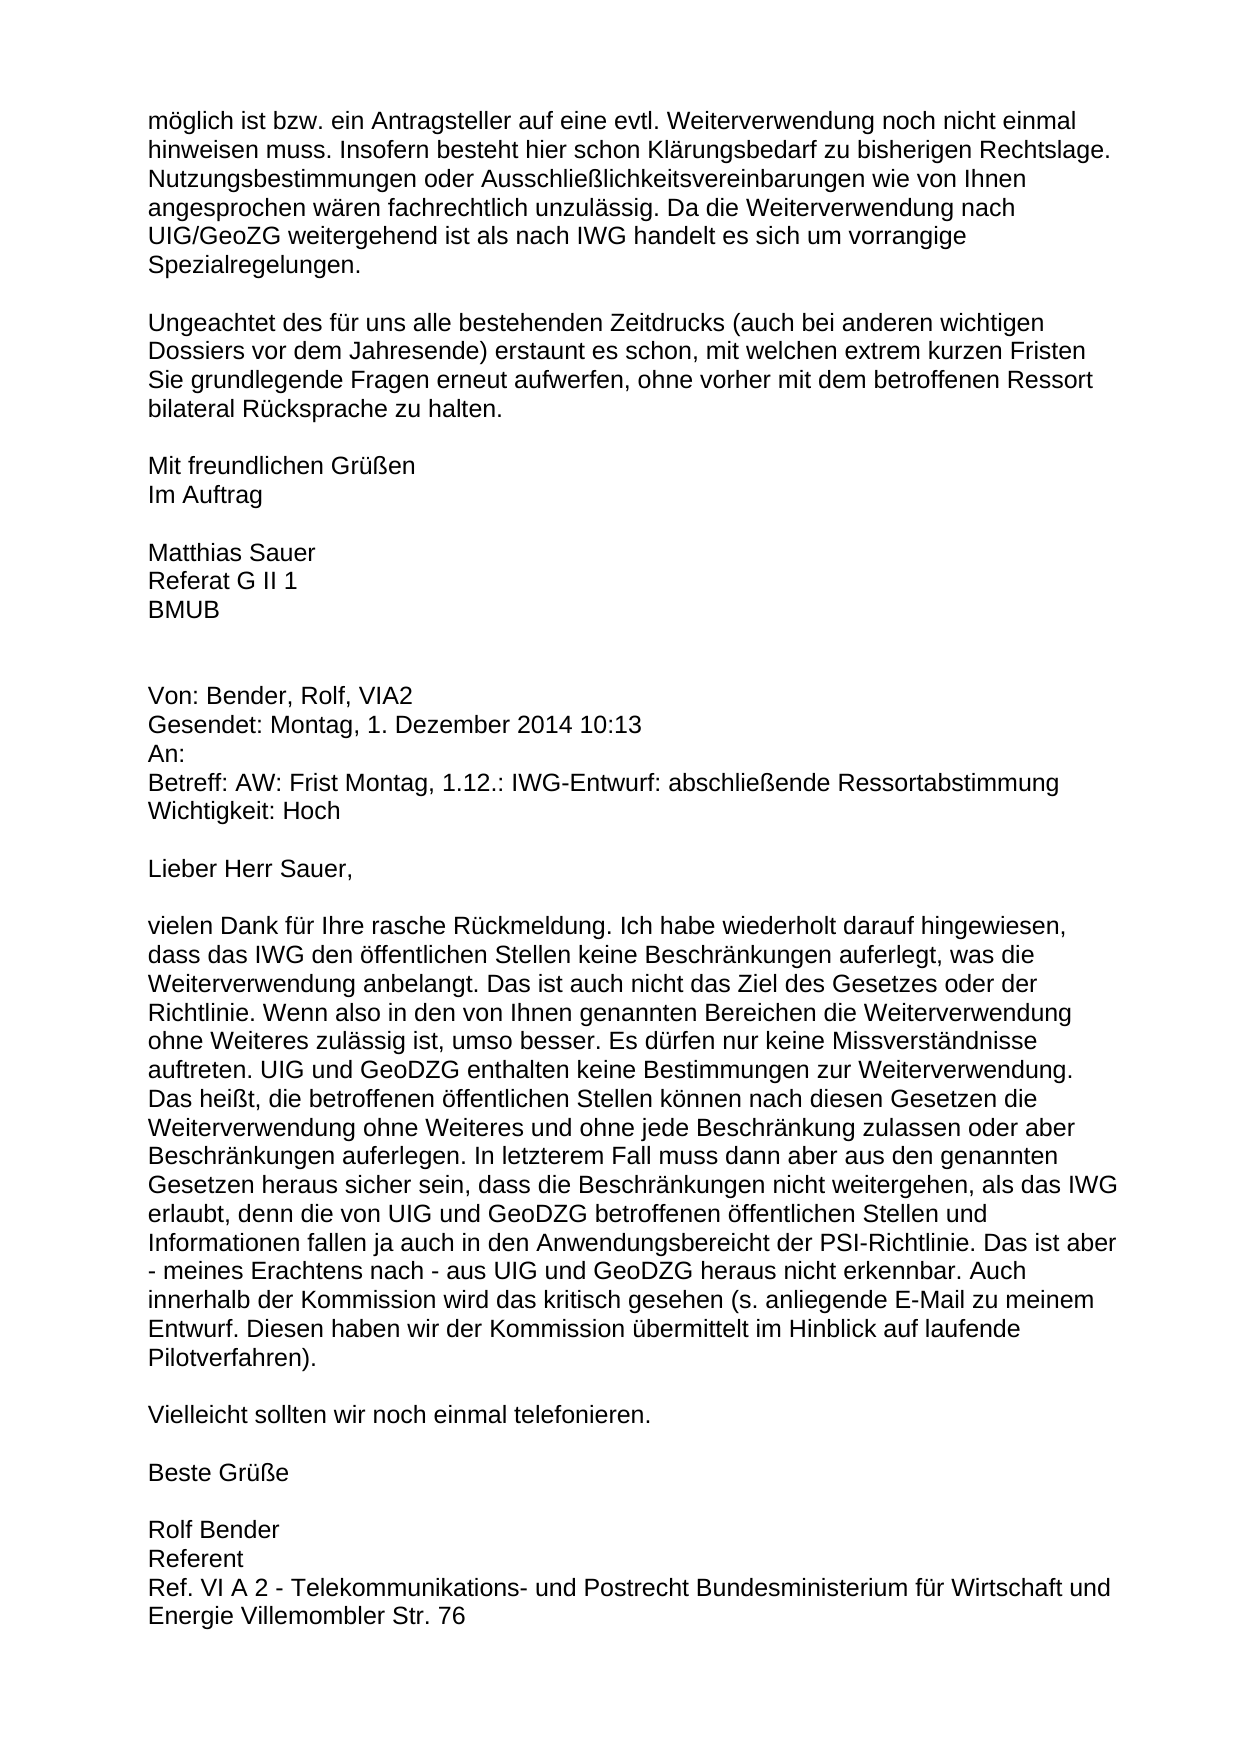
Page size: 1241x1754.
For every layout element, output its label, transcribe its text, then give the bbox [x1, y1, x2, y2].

text vielen Dank für Ihre rasche Rückmeldung. Ich habe wiederholt darauf hingewiesen, dass das IWG den öffentlichen Stellen keine Beschränkungen auferlegt, was die Weiterverwendung anbelangt. Das ist auch nicht das Ziel des Gesetzes oder der Richtlinie. Wenn also in den von Ihnen genannten Bereichen die Weiterverwendung ohne Weiteres zulässig ist, umso besser. Es dürfen nur keine Missverständnisse auftreten. UIG und GeoDZG enthalten keine Bestimmungen zur Weiterverwendung. Das heißt, die betroffenen öffentlichen Stellen können nach diesen Gesetzen die Weiterverwendung ohne Weiteres und ohne jede Beschränkung zulassen oder aber Beschränkungen auferlegen. In letzterem Fall muss dann aber aus den genannten Gesetzen heraus sicher sein, dass die Beschränkungen nicht weitergehen, als das IWG erlaubt, denn die von UIG und GeoDZG betroffenen öffentlichen Stellen und Informationen fallen ja auch in den Anwendungsbereicht der PSI-Richtlinie. Das ist aber - meines Erachtens nach - aus UIG und GeoDZG heraus nicht erkennbar. Auch innerhalb der Kommission wird das kritisch gesehen (s. anliegende E-Mail zu meinem Entwurf. Diesen haben wir der Kommission übermittelt im Hinblick auf laufende Pilotverfahren). [148, 911, 1122, 1371]
text Referent [148, 1544, 1122, 1573]
text Lieber Herr Sauer, [148, 854, 1122, 883]
text Matthias Sauer [148, 538, 1122, 566]
text Wichtigkeit: Hoch [148, 796, 1122, 825]
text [148, 106, 1122, 279]
text Beste Grüße [148, 1458, 1122, 1486]
text Gesendet: Montag, 1. Dezember 2014 10:13 [148, 710, 1122, 739]
text Ref. VI A 2 - Telekommunikations- und Postrecht Bundesministerium für Wirtschaft und Energie Villemombler Str. 76 [148, 1573, 1122, 1630]
text Im Auftrag [148, 480, 1122, 509]
text Vielleicht sollten wir noch einmal telefonieren. [148, 1400, 1122, 1429]
text Mit freundlichen Grüßen [148, 451, 1122, 480]
text Betreff: AW: Frist Montag, 1.12.: IWG-Entwurf: abschließende Ressortabstimmung [148, 768, 1122, 796]
text Ungeachtet des für uns alle bestehenden Zeitdrucks (auch bei anderen wichtigen Dossiers vor dem Jahresende) erstaunt es schon, mit welchen extrem kurzen Fristen Sie grundlegende Fragen erneut aufwerfen, ohne vorher mit dem betroffenen Ressort bilateral Rücksprache zu halten. [148, 308, 1122, 423]
text Von: Bender, Rolf, VIA2 [148, 681, 1122, 710]
text Referat G II 1 [148, 566, 1122, 595]
text Rolf Bender [148, 1515, 1122, 1544]
text An: [148, 739, 1122, 768]
text BMUB [148, 595, 1122, 624]
